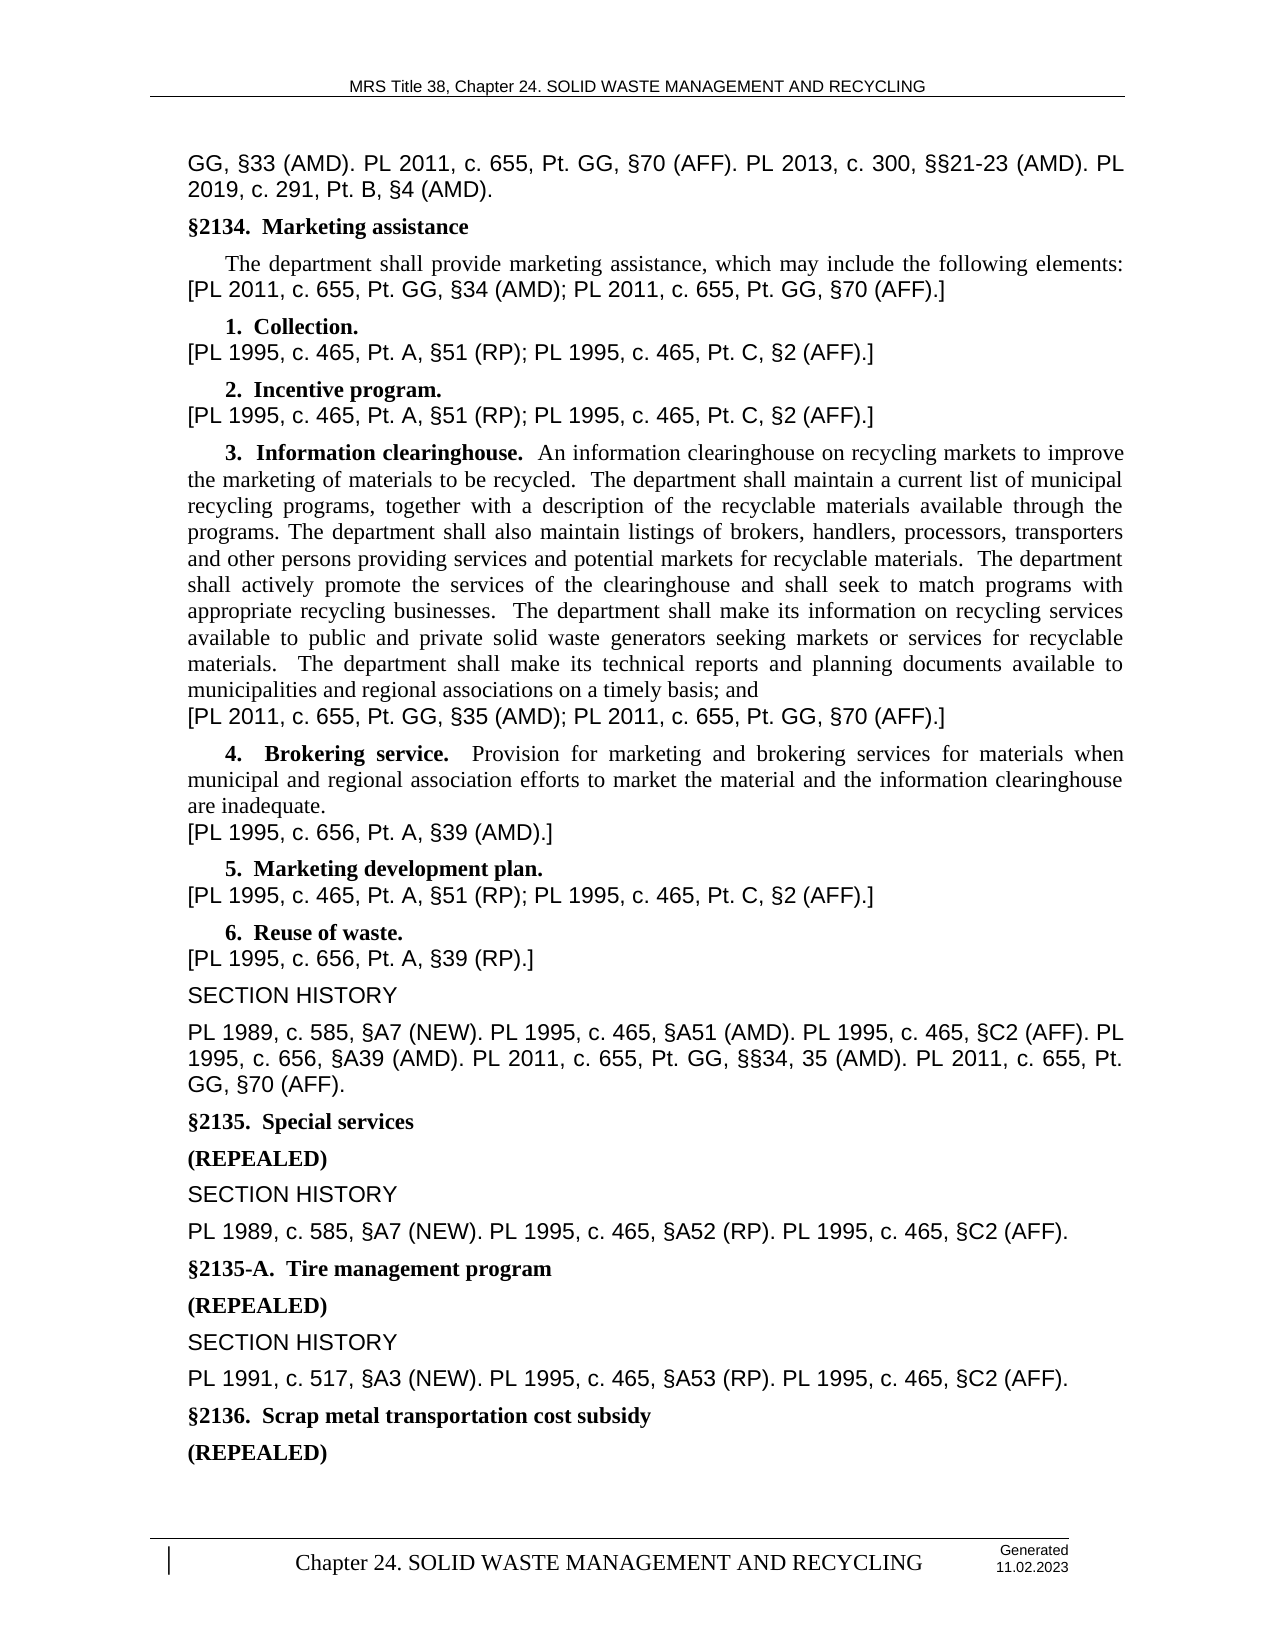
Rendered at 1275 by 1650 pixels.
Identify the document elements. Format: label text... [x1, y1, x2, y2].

text [PL 1995, c. 465, Pt. A, §51 (RP); PL 1995, c. 465, Pt. C, §2 (AFF).] [187, 402, 1125, 429]
text 4. Brokering service. Provision for marketing and brokering services for materials when municipal and regional association efforts to market the material and the information clearinghouse are inadequate. [187, 739, 1125, 819]
text §2134. Marketing assistance [187, 213, 1125, 239]
text §2136. Scrap metal transportation cost subsidy [187, 1402, 1125, 1428]
text (REPEALED) [187, 1439, 1125, 1465]
text 6. Reuse of waste. [187, 918, 1125, 945]
text 2. Incentive program. [187, 376, 1125, 402]
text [187, 150, 1125, 203]
text SECTION HISTORY [187, 1181, 1125, 1208]
text §2135-A. Tire management program [187, 1255, 1125, 1281]
text 1. Collection. [187, 313, 1125, 339]
text §2135. Special services [187, 1108, 1125, 1134]
text [PL 1995, c. 656, Pt. A, §39 (AMD).] [187, 819, 1125, 845]
text [PL 1995, c. 465, Pt. A, §51 (RP); PL 1995, c. 465, Pt. C, §2 (AFF).] [187, 339, 1125, 366]
text [PL 1995, c. 465, Pt. A, §51 (RP); PL 1995, c. 465, Pt. C, §2 (AFF).] [187, 882, 1125, 908]
text 3. Information clearinghouse. An information clearinghouse on recycling markets to improve the marketing of materials to be recycled. The department shall maintain a current list of municipal recycling programs, together with a description of the recyclable materials available through the programs. The department shall also maintain listings of brokers, handlers, processors, transporters and other persons providing services and potential markets for recyclable materials. The department shall actively promote the services of the clearinghouse and shall seek to match programs with appropriate recycling businesses. The department shall make its information on recycling services available to public and private solid waste generators seeking markets or services for recyclable materials. The department shall make its technical reports and planning documents available to municipalities and regional associations on a timely basis; and [187, 439, 1125, 703]
text (REPEALED) [187, 1145, 1125, 1171]
text 5. Marketing development plan. [187, 855, 1125, 882]
text The department shall provide marketing assistance, which may include the following elements: [PL 2011, c. 655, Pt. GG, §34 (AMD); PL 2011, c. 655, Pt. GG, §70 (AFF).] [187, 250, 1125, 303]
text (REPEALED) [187, 1292, 1125, 1318]
text SECTION HISTORY [187, 1328, 1125, 1355]
text PL 1991, c. 517, §A3 (NEW). PL 1995, c. 465, §A53 (RP). PL 1995, c. 465, §C2 (AFF). [187, 1365, 1125, 1392]
text [PL 1995, c. 656, Pt. A, §39 (RP).] [187, 945, 1125, 971]
text PL 1989, c. 585, §A7 (NEW). PL 1995, c. 465, §A52 (RP). PL 1995, c. 465, §C2 (AFF). [187, 1218, 1125, 1244]
text PL 1989, c. 585, §A7 (NEW). PL 1995, c. 465, §A51 (AMD). PL 1995, c. 465, §C2 (AFF). PL 1995, c. 656, §A39 (AMD). PL 2011, c. 655, Pt. GG, §§34, 35 (AMD). PL 2011, c. 655, Pt. GG, §70 (AFF). [187, 1018, 1125, 1097]
text [PL 2011, c. 655, Pt. GG, §35 (AMD); PL 2011, c. 655, Pt. GG, §70 (AFF).] [187, 703, 1125, 729]
text SECTION HISTORY [187, 982, 1125, 1008]
